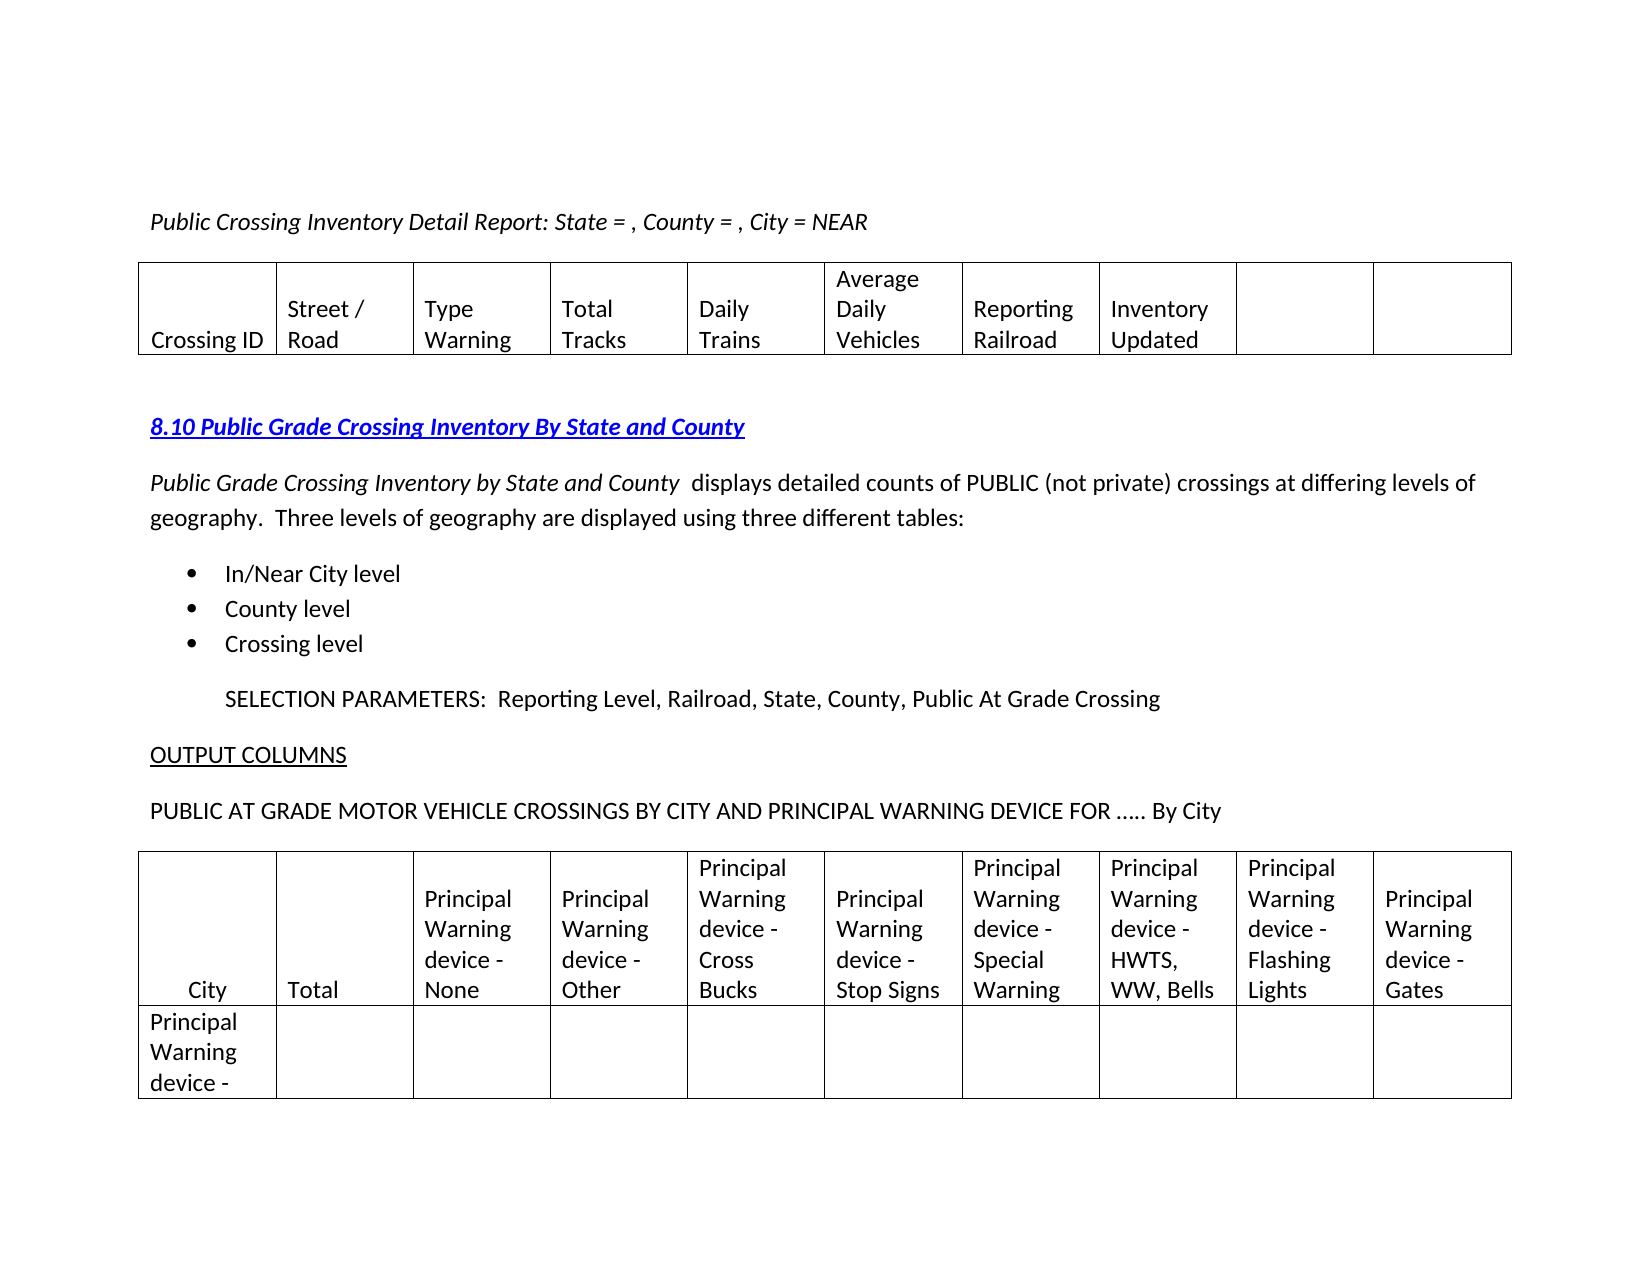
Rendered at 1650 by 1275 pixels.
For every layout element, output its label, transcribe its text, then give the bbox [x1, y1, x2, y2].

table_header Principal Warning device - Stop Signs [825, 852, 962, 1005]
text Public Crossing Inventory Detail Report: State = , County = , City = NEAR [150, 206, 1500, 236]
table_header Principal Warning device - Gates [1374, 852, 1511, 1005]
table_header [1237, 852, 1373, 1005]
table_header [963, 852, 1099, 1005]
table_header Total [277, 852, 413, 1005]
table_header Crossing ID [139, 263, 276, 354]
text Public Grade Crossing Inventory by State and County displays detailed counts of PUBLIC (not private) crossings at differing levels of geography. Three levels of geography are displayed using three different tables: [150, 467, 1500, 532]
table_cell [688, 1006, 824, 1097]
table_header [1100, 852, 1236, 1005]
table_header [1374, 263, 1511, 354]
table_header Type Warning [414, 263, 550, 354]
list In/Near City level [187, 558, 1500, 588]
text SELECTION PARAMETERS: Reporting Level, Railroad, State, County, Public At Grade Crossing [225, 684, 1500, 714]
list County level [187, 593, 1500, 623]
table_cell [1237, 1006, 1373, 1097]
table_header Total Tracks [551, 263, 687, 354]
table_header Average Daily Vehicles [825, 263, 962, 354]
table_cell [139, 1006, 276, 1097]
table_header Principal Warning device - Other [551, 852, 687, 1005]
table_cell [1374, 1006, 1511, 1097]
table_cell [414, 1006, 550, 1097]
table_header Principal Warning device - None [414, 852, 550, 1005]
table_header Daily Trains [688, 263, 824, 354]
table_cell [963, 1006, 1099, 1097]
table_header [1237, 263, 1373, 354]
text PUBLIC AT GRADE MOTOR VEHICLE CROSSINGS BY CITY AND PRINCIPAL WARNING DEVICE FOR ….. By City [150, 795, 1500, 826]
text 8.10 Public Grade Crossing Inventory By State and County [150, 411, 1500, 442]
table_header Inventory Updated [1100, 263, 1236, 354]
table_cell [277, 1006, 413, 1097]
table_header Principal Warning device - Cross Bucks [688, 852, 824, 1005]
table_header Street / Road [277, 263, 413, 354]
table_header Reporting Railroad [963, 263, 1099, 354]
text OUTPUT COLUMNS [150, 739, 1500, 770]
list Crossing level [187, 628, 1500, 658]
table_cell [825, 1006, 962, 1097]
table_cell [1100, 1006, 1236, 1097]
table_cell [551, 1006, 687, 1097]
table_header City [139, 852, 276, 1005]
